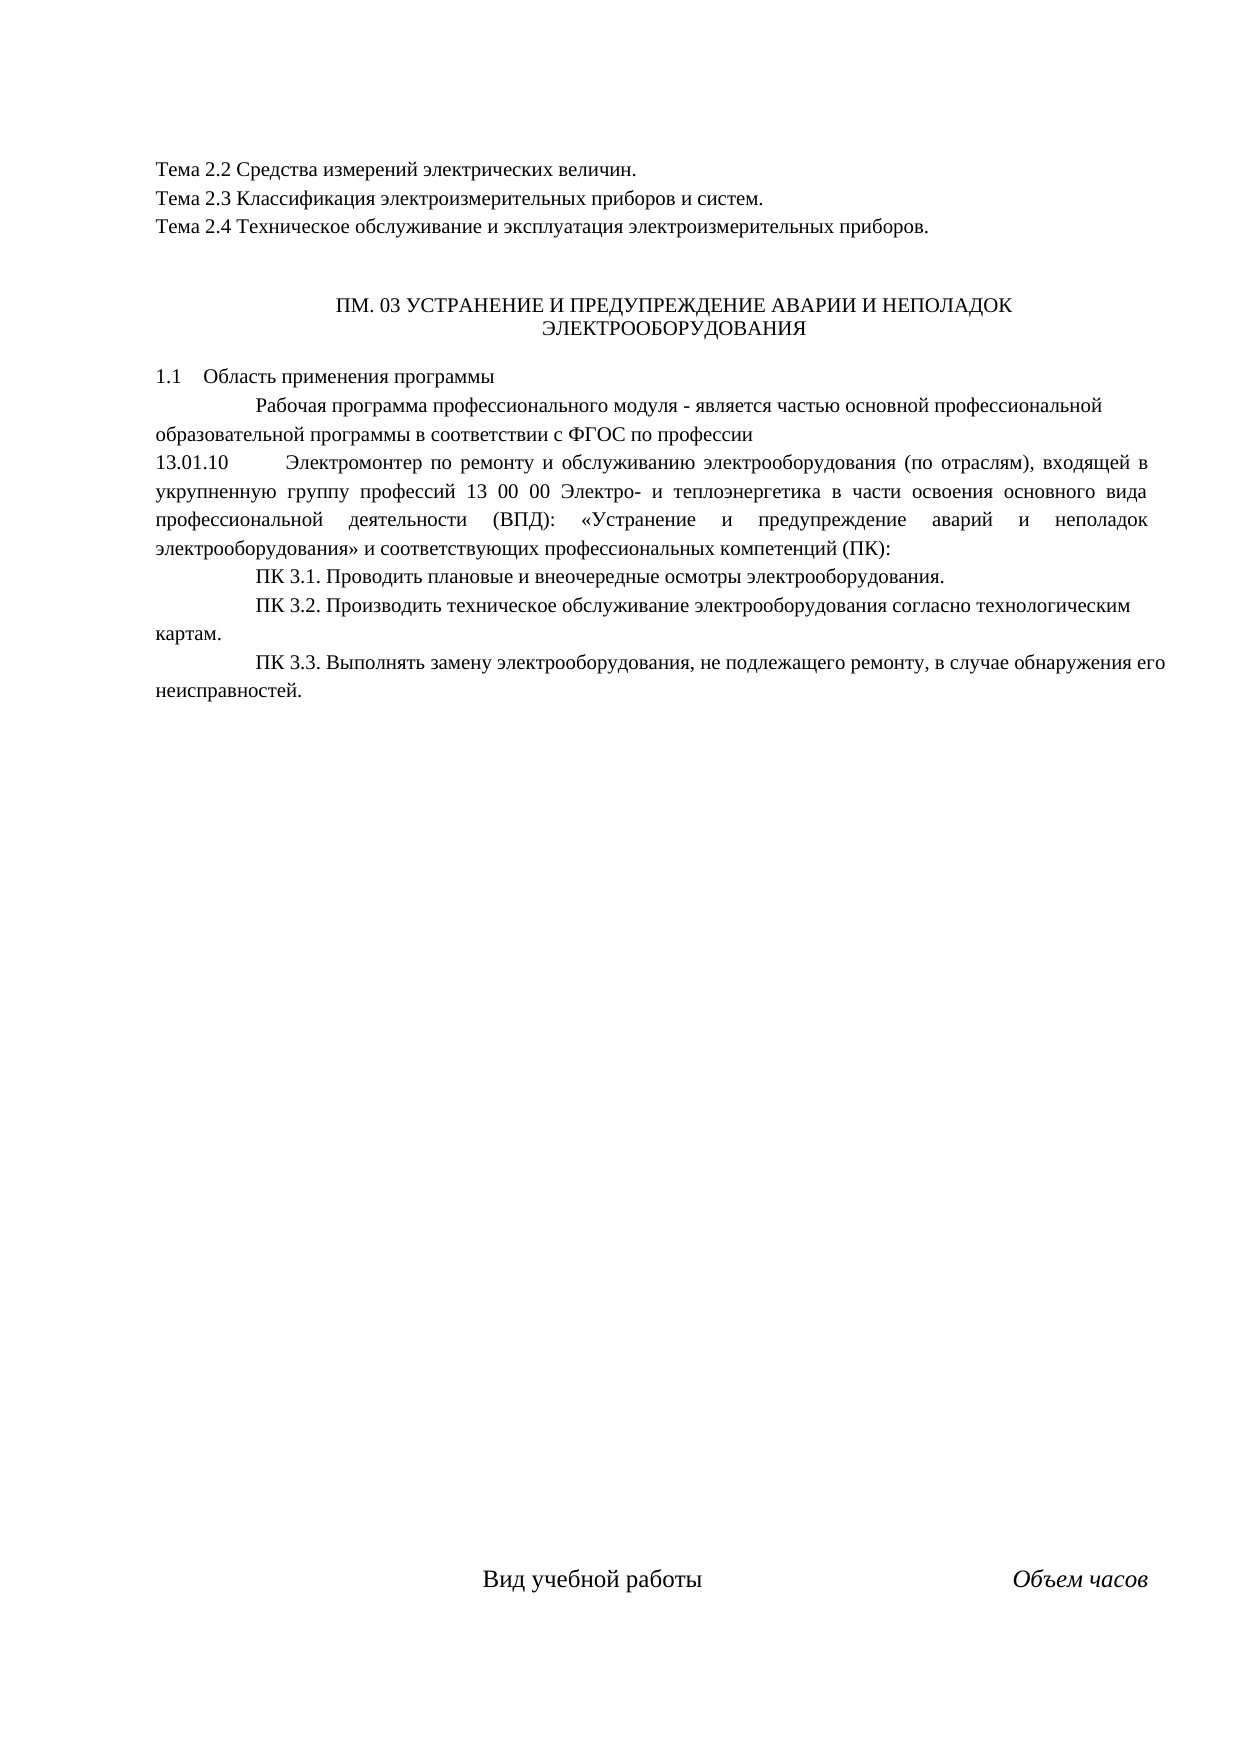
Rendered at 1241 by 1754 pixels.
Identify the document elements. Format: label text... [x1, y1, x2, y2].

text ПК 3.1. Проводить плановые и внеочередные осмотры электрооборудования. [155, 561, 1178, 589]
text Рабочая программа профессионального модуля - является частью основной профессиональной образовательной программы в соответствии с ФГОС по профессии [155, 390, 1178, 447]
text ПК 3.3. Выполнять замену электрооборудования, не подлежащего ремонту, в случае обнаружения его неисправностей. [155, 647, 1178, 704]
text Тема 2.4 Техническое обслуживание и эксплуатация электроизмерительных приборов. [155, 211, 1178, 240]
text ЭЛЕКТРООБОРУДОВАНИЯ [170, 319, 1178, 340]
text Тема 2.3 Классификация электроизмерительных приборов и систем. [155, 183, 1178, 211]
list Область применения программы [155, 361, 1178, 390]
text ПМ. 03 УСТРАНЕНИЕ И ПРЕДУПРЕЖДЕНИЕ АВАРИИ И НЕПОЛАДОК [170, 296, 1178, 317]
text ПК 3.2. Производить техническое обслуживание электрооборудования согласно технологическим картам. [155, 589, 1178, 647]
list Электромонтер по ремонту и обслуживанию электрооборудования (по отраслям), входящей в укрупненную группу профессий 13 00 00 Электро- и теплоэнергетика в части освоения основного вида профессиональной деятельности (ВПД): «Устранение и предупреждение аварий и неполадок электрооборудования» и соответствующих профессиональных компетенций (ПК): [155, 447, 1149, 561]
text Тема 2.2 Средства измерений электрических величин. [155, 154, 1178, 183]
